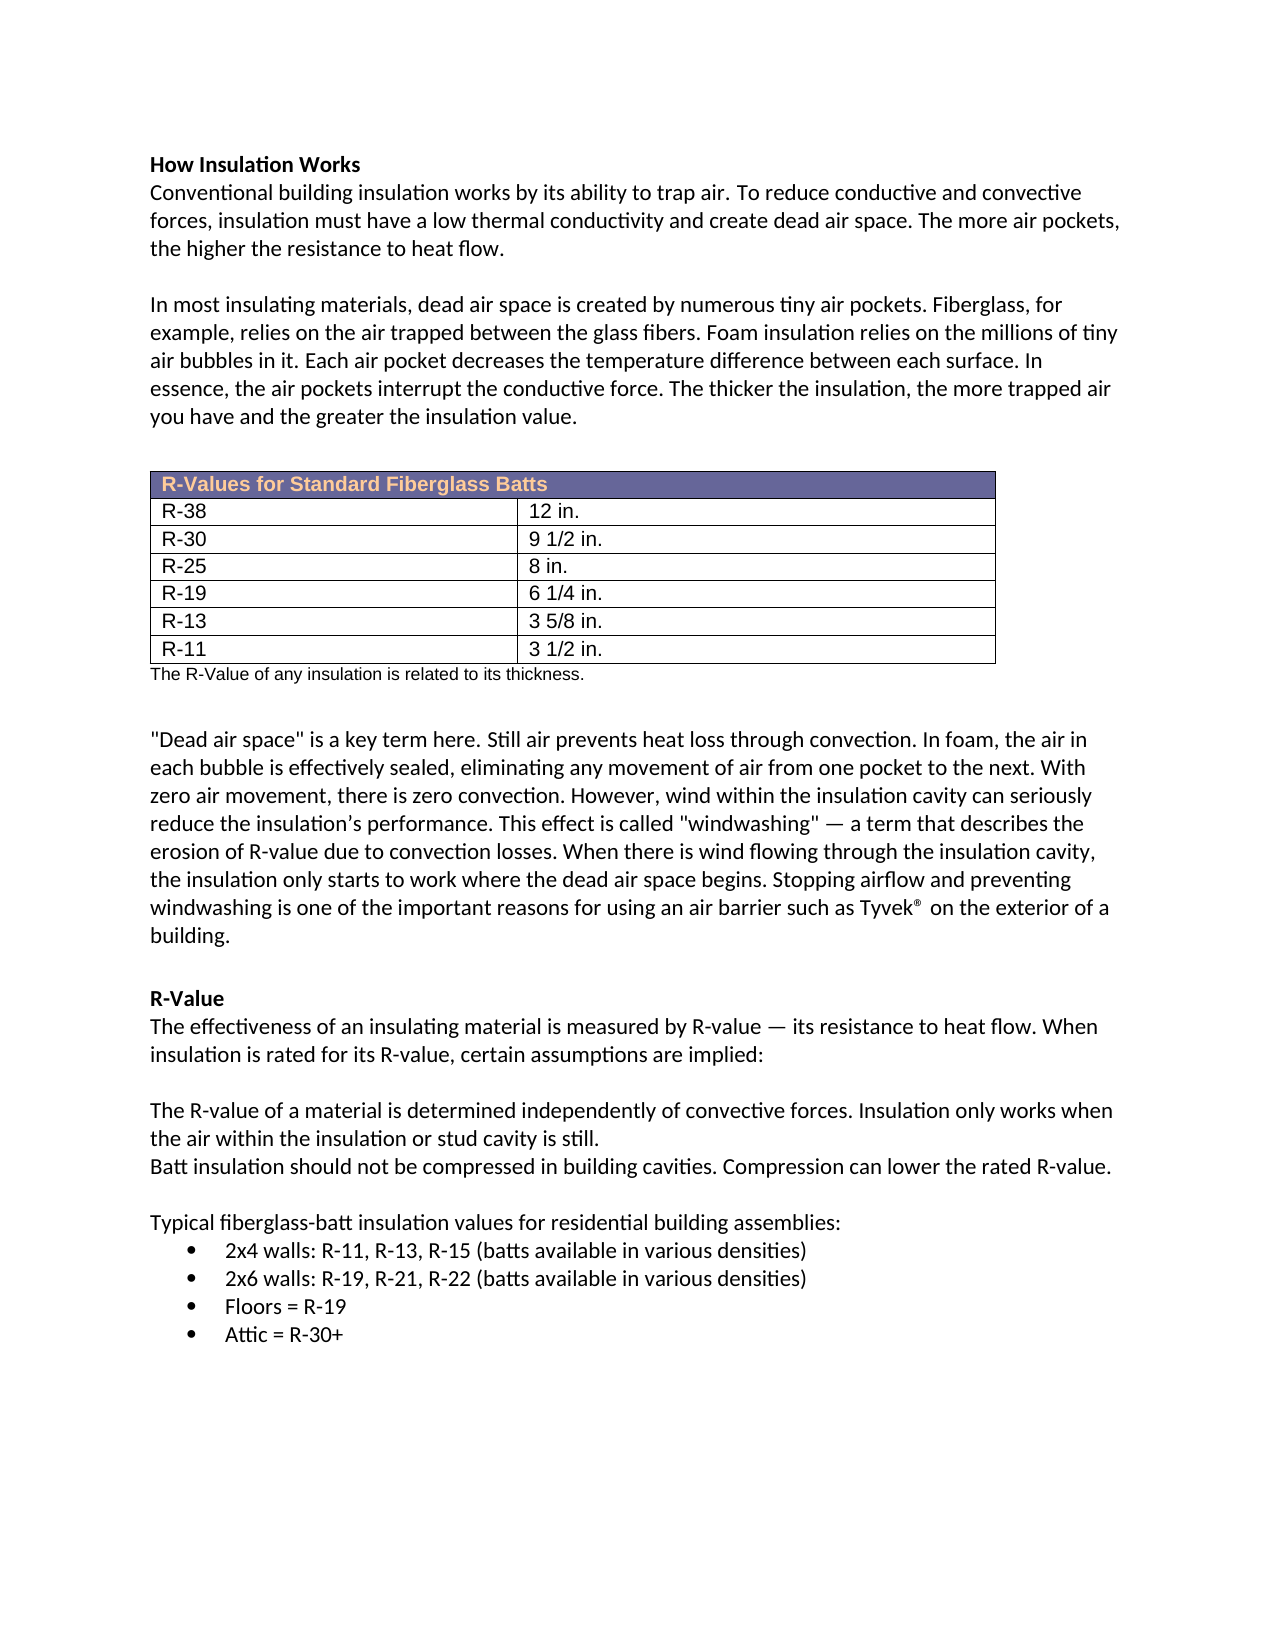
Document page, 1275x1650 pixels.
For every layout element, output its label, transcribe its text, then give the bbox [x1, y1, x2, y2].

text Conventional building insulation works by its ability to trap air. To reduce conductive and convective forces, insulation must have a low thermal conductivity and create dead air space. The more air pockets, the higher the resistance to heat flow. [150, 178, 1125, 262]
list 2x6 walls: R-19, R-21, R-22 (batts available in various densities) [187, 1264, 1125, 1292]
table_cell 3 1/2 in. [518, 636, 995, 663]
list 2x4 walls: R-11, R-13, R-15 (batts available in various densities) [187, 1236, 1125, 1264]
text "Dead air space" is a key term here. Still air prevents heat loss through convection. In foam, the air in each bubble is effectively sealed, eliminating any movement of air from one pocket to the next. With zero air movement, there is zero convection. However, wind within the insulation cavity can seriously reduce the insulation’s performance. This effect is called "windwashing" — a term that describes the erosion of R-value due to convection losses. When there is wind flowing through the insulation cavity, the insulation only starts to work where the dead air space begins. Stopping airflow and preventing windwashing is one of the important reasons for using an air barrier such as Tyvek® on the exterior of a building. [150, 725, 1125, 949]
list Attic = R-30+ [187, 1320, 1125, 1348]
text Typical fiberglass-batt insulation values for residential building assemblies: [150, 1208, 1125, 1236]
table_cell R-25 [151, 554, 517, 579]
table_cell R-38 [151, 499, 517, 525]
list Floors = R-19 [187, 1292, 1125, 1320]
table_cell 8 in. [518, 554, 995, 579]
text How Insulation Works [150, 150, 1125, 178]
table_cell R-11 [151, 636, 517, 663]
table_cell 6 1/4 in. [518, 581, 995, 607]
table_cell 12 in. [518, 499, 995, 525]
table_cell 3 5/8 in. [518, 608, 995, 635]
text The R-Value of any insulation is related to its thickness. [150, 664, 1125, 684]
table_cell 9 1/2 in. [518, 526, 995, 553]
text In most insulating materials, dead air space is created by numerous tiny air pockets. Fiberglass, for example, relies on the air trapped between the glass fibers. Foam insulation relies on the millions of tiny air bubbles in it. Each air pocket decreases the temperature difference between each surface. In essence, the air pockets interrupt the conductive force. The thicker the insulation, the more trapped air you have and the greater the insulation value. [150, 290, 1125, 430]
text Batt insulation should not be compressed in building cavities. Compression can lower the rated R-value. [150, 1152, 1125, 1180]
table_cell R-30 [151, 526, 517, 553]
table_cell R-19 [151, 581, 517, 607]
table_cell R-13 [151, 608, 517, 635]
text R-Value [150, 984, 1125, 1012]
text The R-value of a material is determined independently of convective forces. Insulation only works when the air within the insulation or stud cavity is still. [150, 1096, 1125, 1152]
table_header R-Values for Standard Fiberglass Batts [151, 472, 995, 498]
text The effectiveness of an insulating material is measured by R-value — its resistance to heat flow. When insulation is rated for its R-value, certain assumptions are implied: [150, 1012, 1125, 1068]
